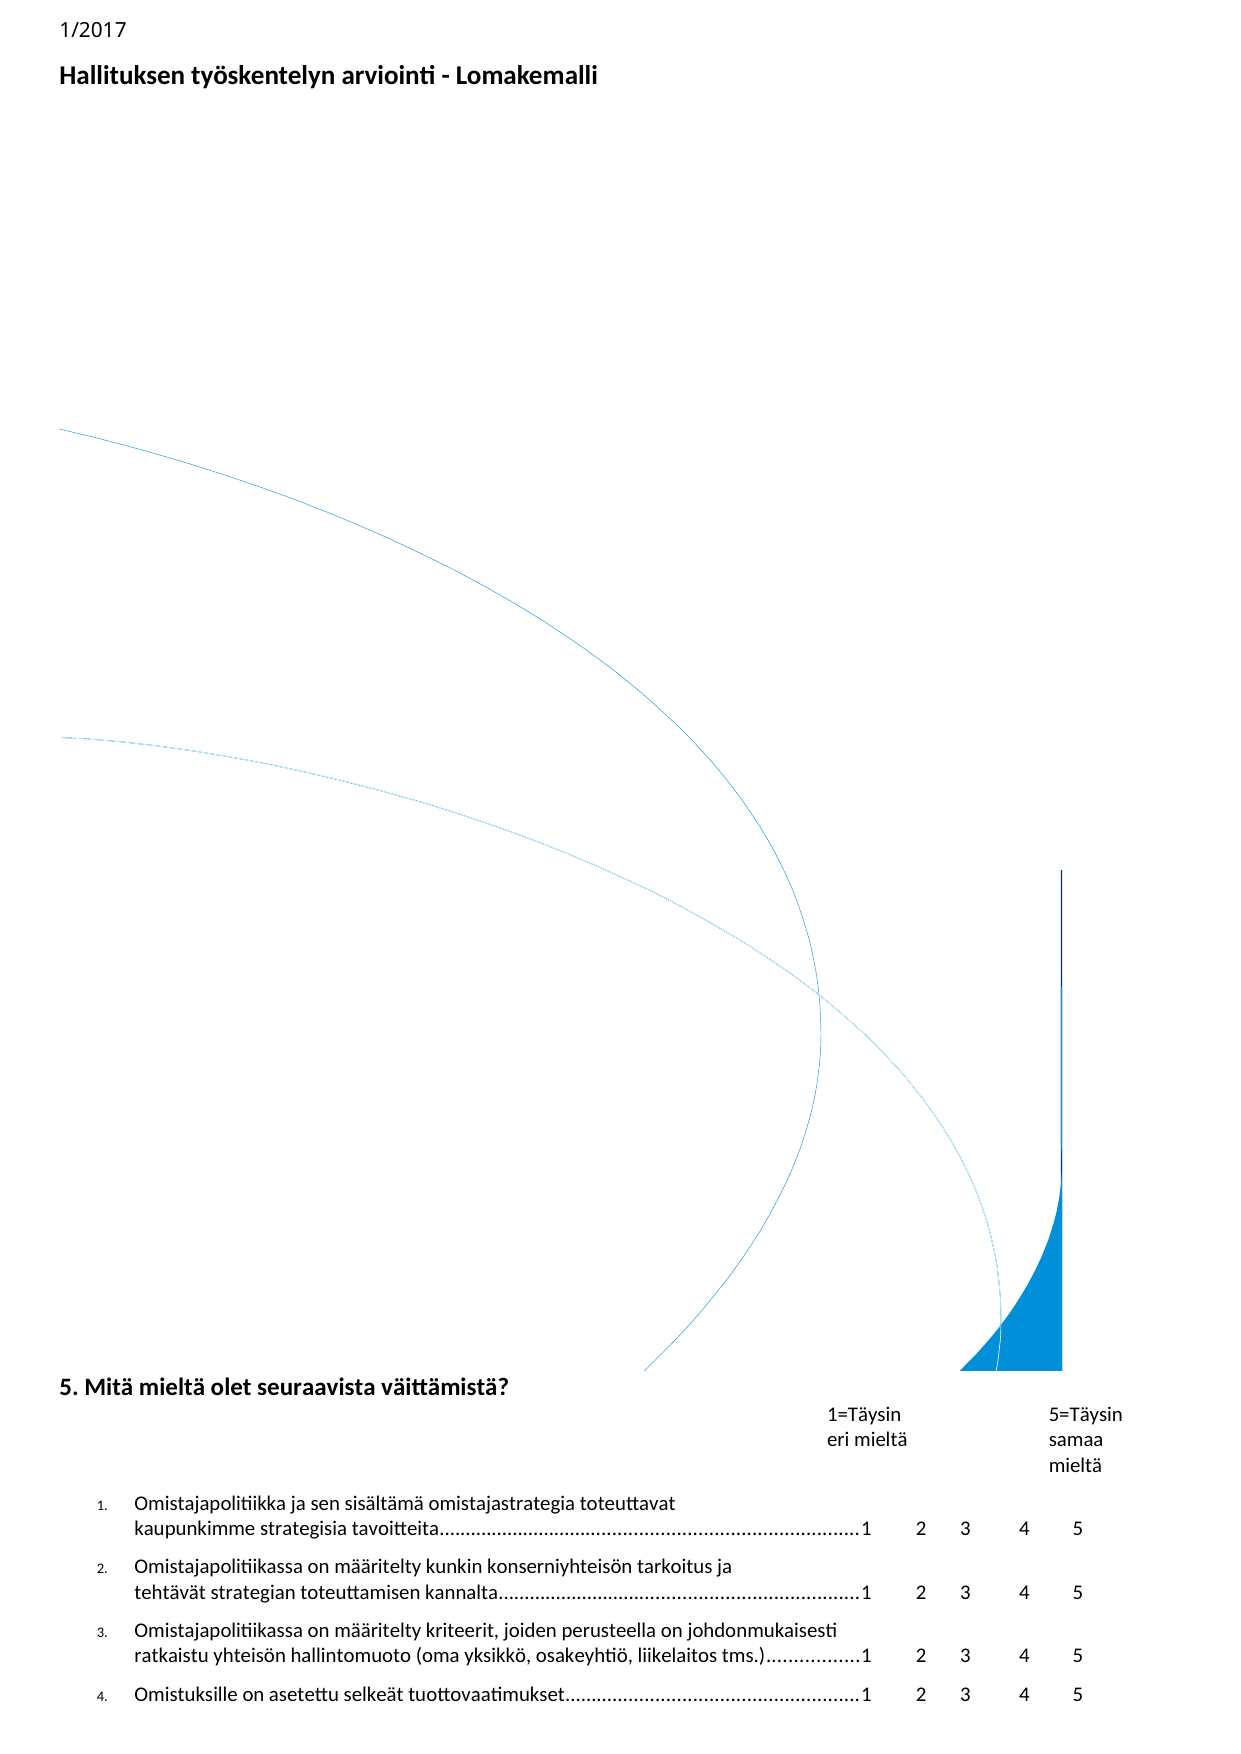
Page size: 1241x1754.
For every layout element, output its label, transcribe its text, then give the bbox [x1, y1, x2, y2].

text 5. Mitä mieltä olet seuraavista väittämistä? [59, 1371, 1196, 1401]
list kaupunkimme strategisia tavoitteita 1 2 3 4 5 [134, 1516, 1196, 1541]
list Omistajapolitiikassa on määritelty kriteerit, joiden perusteella on johdonmukaisesti [97, 1617, 1196, 1643]
text eri mieltä samaa [59, 1427, 1196, 1452]
list Omistuksille on asetettu selkeät tuottovaatimukset 1 2 3 4 5 [97, 1681, 1196, 1706]
list Omistajapolitiikka ja sen sisältämä omistajastrategia toteuttavat [97, 1490, 1196, 1516]
list ratkaistu yhteisön hallintomuoto (oma yksikkö, osakeyhtiö, liikelaitos tms.) 1 2 3 4 5 [134, 1643, 1196, 1668]
text 1=Täysin 5=Täysin [59, 1401, 1196, 1427]
list Omistajapolitiikassa on määritelty kunkin konserniyhteisön tarkoitus ja [97, 1554, 1196, 1579]
list tehtävät strategian toteuttamisen kannalta 1 2 3 4 5 [134, 1579, 1196, 1604]
text mieltä [59, 1452, 1196, 1477]
